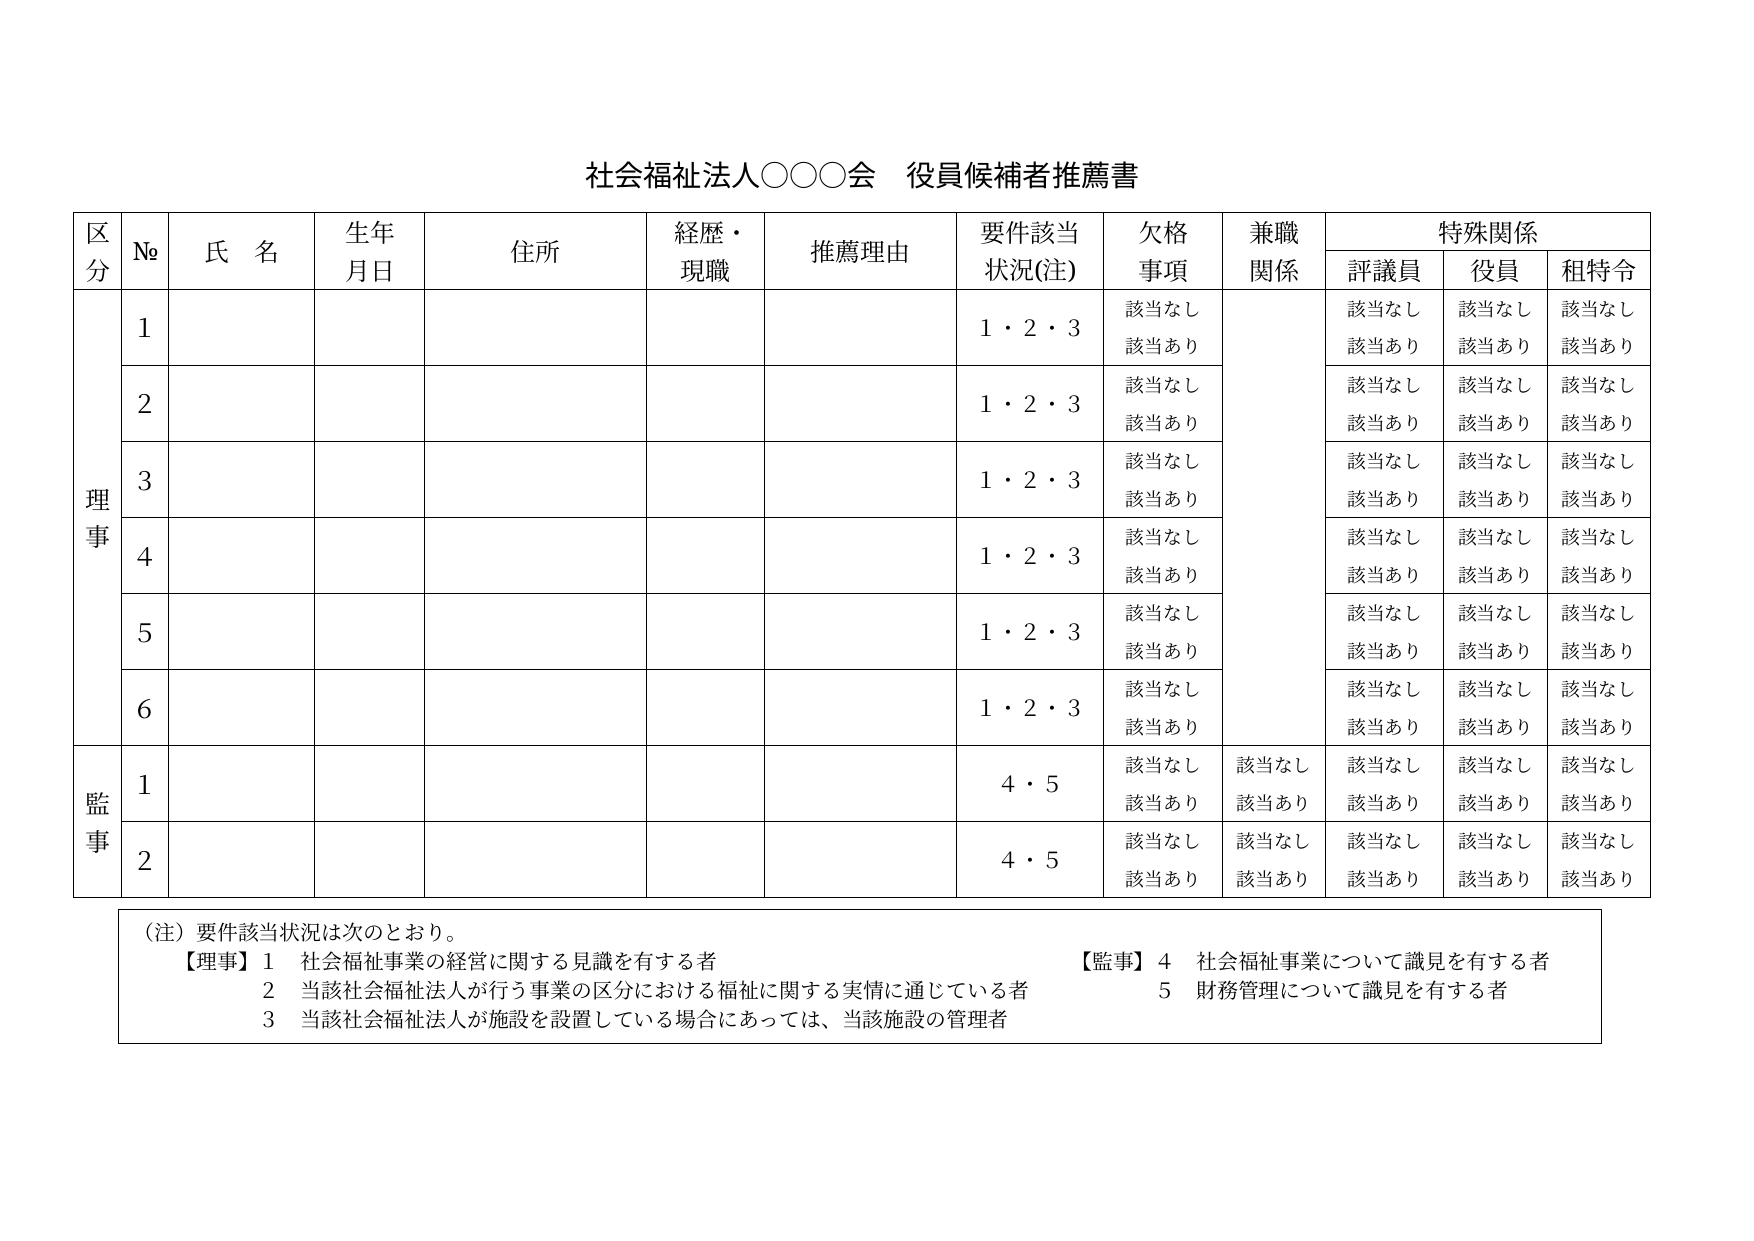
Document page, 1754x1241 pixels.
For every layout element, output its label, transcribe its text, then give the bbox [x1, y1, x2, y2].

table_cell 該当なし 該当あり [1104, 594, 1222, 669]
table_cell １・２・３ [957, 290, 1103, 365]
table_cell [315, 366, 424, 441]
table_cell ３ [122, 442, 168, 517]
table_cell [647, 518, 764, 593]
table_cell [765, 670, 956, 745]
table_cell 該当なし 該当あり [1326, 366, 1443, 441]
table_cell [169, 670, 314, 745]
table_cell 該当なし 該当あり [1548, 746, 1650, 821]
table_cell 役員 [1444, 251, 1547, 289]
table_cell [315, 594, 424, 669]
table_cell [765, 822, 956, 897]
table_cell [765, 518, 956, 593]
text 社会福祉法人○○○会 役員候補者推薦書 [118, 137, 1606, 212]
table_cell [169, 366, 314, 441]
table_cell １ [122, 746, 168, 821]
table_cell [425, 594, 646, 669]
table_cell 該当なし 該当あり [1326, 290, 1443, 365]
table_cell [647, 442, 764, 517]
table_cell [315, 442, 424, 517]
table_cell ６ [122, 670, 168, 745]
table_cell 該当なし 該当あり [1104, 670, 1222, 745]
table_cell 該当なし 該当あり [1326, 442, 1443, 517]
table_cell [315, 822, 424, 897]
table_cell 該当なし 該当あり [1444, 822, 1547, 897]
table_cell [425, 746, 646, 821]
table_header 要件該当 状況(注) [957, 213, 1103, 289]
table_cell [647, 670, 764, 745]
table_cell 該当なし 該当あり [1326, 746, 1443, 821]
table_header 推薦理由 [765, 213, 956, 289]
table_cell [765, 594, 956, 669]
table_cell [765, 290, 956, 365]
table_cell 該当なし 該当あり [1548, 670, 1650, 745]
table_cell 該当なし 該当あり [1444, 670, 1547, 745]
table_cell ４・５ [957, 822, 1103, 897]
table_cell 該当なし 該当あり [1104, 366, 1222, 441]
table_cell [315, 290, 424, 365]
table_cell [169, 746, 314, 821]
table_cell [425, 290, 646, 365]
table_cell [765, 746, 956, 821]
table_cell １・２・３ [957, 442, 1103, 517]
table_header 区分 [74, 213, 121, 289]
table_cell 該当なし 該当あり [1104, 518, 1222, 593]
table_cell 該当なし 該当あり [1104, 822, 1222, 897]
table_cell [315, 670, 424, 745]
table_cell 該当なし 該当あり [1444, 442, 1547, 517]
table_header 経歴・ 現職 [647, 213, 764, 289]
table_cell 該当なし 該当あり [1548, 442, 1650, 517]
table_header 特殊関係 [1326, 213, 1650, 250]
table_cell [425, 442, 646, 517]
table_cell [425, 822, 646, 897]
table_cell [765, 366, 956, 441]
table_cell 該当なし 該当あり [1104, 290, 1222, 365]
table_cell 該当なし 該当あり [1548, 822, 1650, 897]
table_header № [122, 213, 168, 289]
table_cell １ [122, 290, 168, 365]
table_cell １・２・３ [957, 518, 1103, 593]
table_cell [169, 594, 314, 669]
table_cell ２ [122, 366, 168, 441]
table_cell 該当なし 該当あり [1326, 518, 1443, 593]
table_cell [315, 746, 424, 821]
table_cell [647, 822, 764, 897]
table_cell 該当なし 該当あり [1223, 746, 1325, 821]
table_cell 該当なし 該当あり [1548, 366, 1650, 441]
table_cell [765, 442, 956, 517]
table_cell [647, 366, 764, 441]
table_cell 該当なし 該当あり [1444, 290, 1547, 365]
table_cell [425, 670, 646, 745]
table_cell 該当なし 該当あり [1104, 442, 1222, 517]
table_cell [169, 518, 314, 593]
table_cell 監事 [74, 746, 121, 897]
table_cell [169, 442, 314, 517]
table_cell １・２・３ [957, 366, 1103, 441]
table_cell １・２・３ [957, 594, 1103, 669]
table_header 兼職 関係 [1223, 213, 1325, 289]
table_cell 該当なし 該当あり [1444, 518, 1547, 593]
table_cell ５ [122, 594, 168, 669]
table_cell [425, 366, 646, 441]
table_cell [1223, 290, 1325, 745]
table_cell 該当なし 該当あり [1444, 746, 1547, 821]
table_cell 該当なし 該当あり [1326, 822, 1443, 897]
table_cell [647, 594, 764, 669]
table_cell 該当なし 該当あり [1326, 670, 1443, 745]
table_cell ４ [122, 518, 168, 593]
table_cell ２ [122, 822, 168, 897]
table_cell 該当なし 該当あり [1223, 822, 1325, 897]
table_cell [647, 746, 764, 821]
table_cell [169, 822, 314, 897]
table_cell [647, 290, 764, 365]
table_header 住所 [425, 213, 646, 289]
table_cell 該当なし 該当あり [1548, 290, 1650, 365]
table_cell 理事 [74, 290, 121, 745]
table_header 欠格 事項 [1104, 213, 1222, 289]
table_cell 該当なし 該当あり [1104, 746, 1222, 821]
table_cell [169, 290, 314, 365]
table_cell ４・５ [957, 746, 1103, 821]
table_cell [315, 518, 424, 593]
table_cell [425, 518, 646, 593]
table_header 氏 名 [169, 213, 314, 289]
table_cell １・２・３ [957, 670, 1103, 745]
table_cell 租特令 [1548, 251, 1650, 289]
table_header 生年 月日 [315, 213, 424, 289]
table_cell 該当なし 該当あり [1444, 366, 1547, 441]
table_cell 該当なし 該当あり [1548, 594, 1650, 669]
table_cell 該当なし 該当あり [1326, 594, 1443, 669]
table_cell 該当なし 該当あり [1444, 594, 1547, 669]
table_cell 評議員 [1326, 251, 1443, 289]
table_cell 該当なし 該当あり [1548, 518, 1650, 593]
